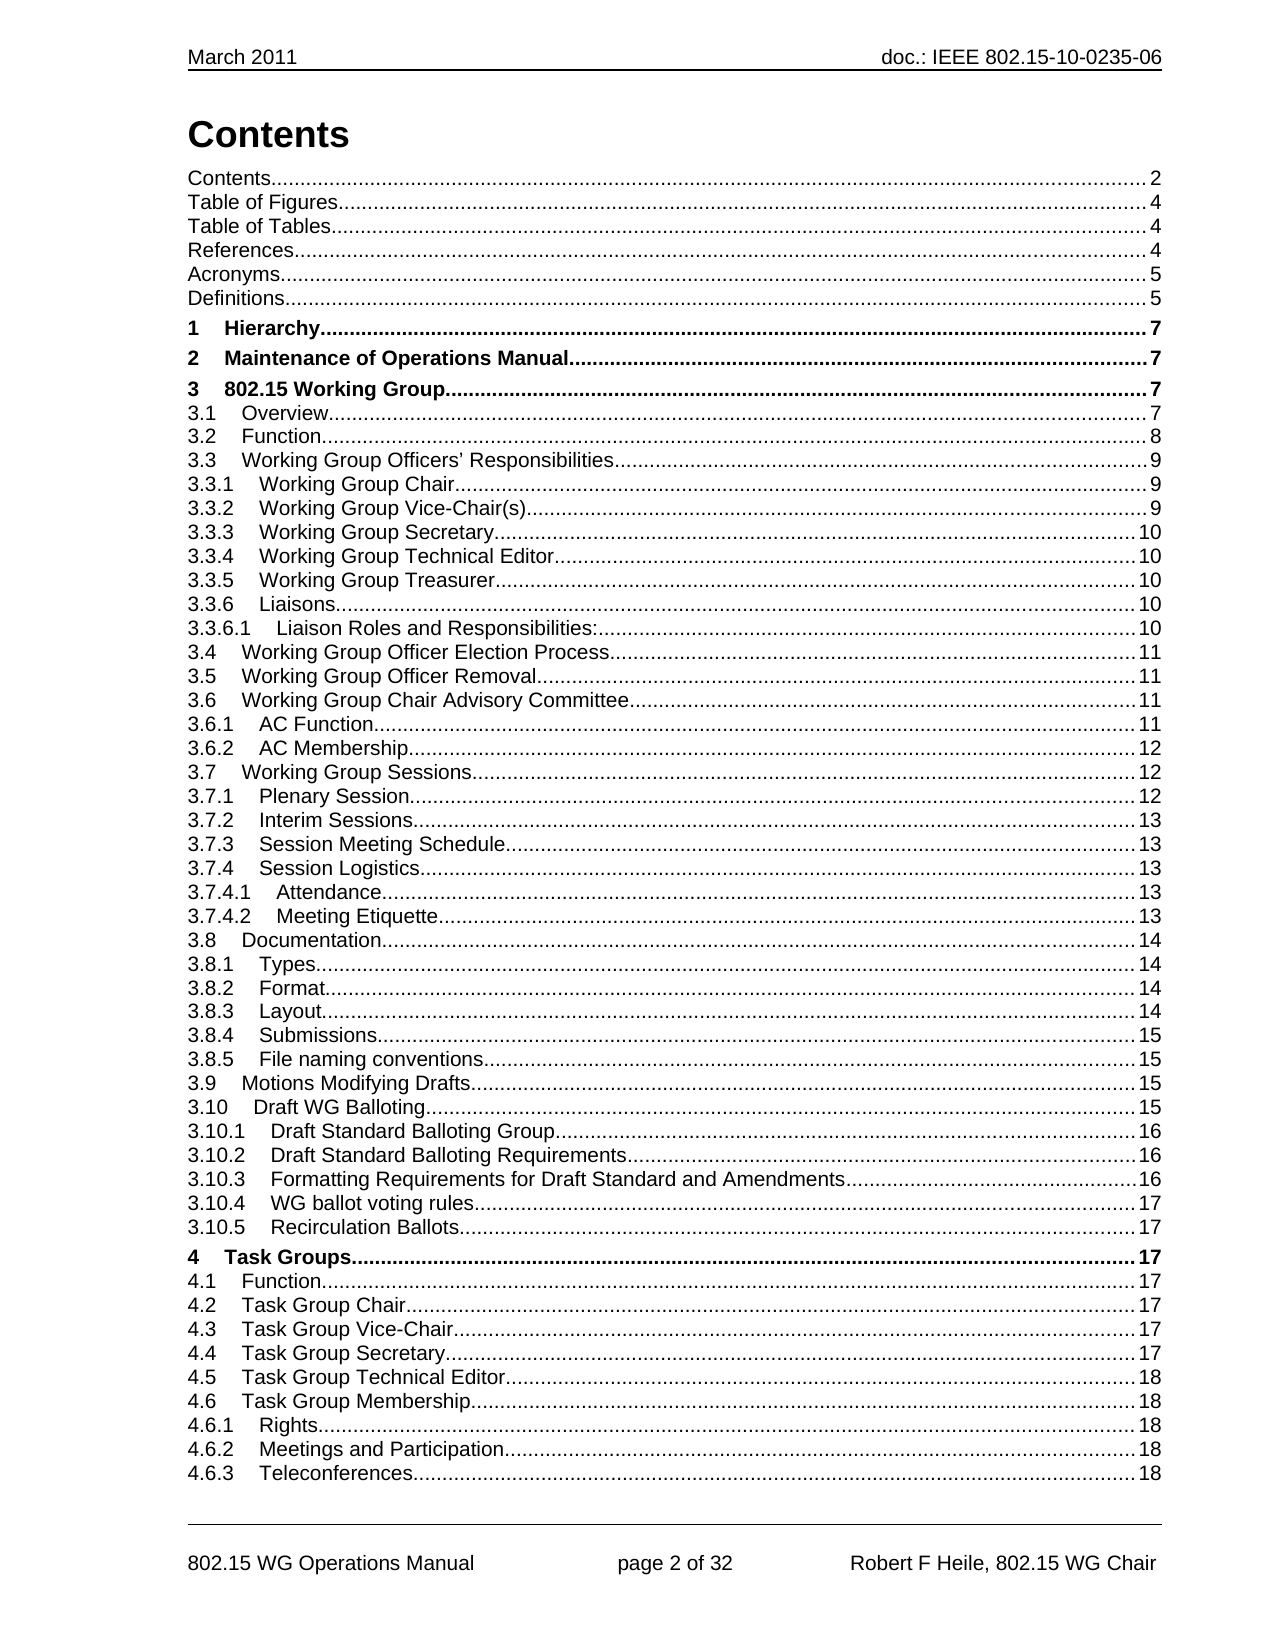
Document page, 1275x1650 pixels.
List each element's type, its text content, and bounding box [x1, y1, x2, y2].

text 3.3.1 Working Group Chair 9 [187, 472, 1162, 496]
text 3.10.2 Draft Standard Balloting Requirements 16 [187, 1143, 1162, 1167]
text 3.7.2 Interim Sessions 13 [187, 808, 1162, 832]
text 3.3 Working Group Officers’ Responsibilities 9 [187, 448, 1162, 472]
text Contents [187, 112, 1162, 156]
text 3.8 Documentation 14 [187, 927, 1162, 951]
text 4.6.2 Meetings and Participation 18 [187, 1437, 1162, 1461]
text 2 Maintenance of Operations Manual 7 [187, 346, 1162, 370]
text 3.8.5 File naming conventions 15 [187, 1047, 1162, 1071]
text Contents 2 [187, 166, 1162, 190]
text 4.5 Task Group Technical Editor 18 [187, 1365, 1162, 1389]
text 3.1 Overview 7 [187, 400, 1162, 424]
text 4.1 Function 17 [187, 1269, 1162, 1293]
text 3.7.4 Session Logistics 13 [187, 856, 1162, 879]
text 4.6.1 Rights 18 [187, 1413, 1162, 1437]
text 3.3.2 Working Group Vice-Chair(s) 9 [187, 496, 1162, 520]
text 3.8.3 Layout 14 [187, 999, 1162, 1023]
text 3.3.6.1 Liaison Roles and Responsibilities: 10 [187, 616, 1162, 640]
text 3.3.3 Working Group Secretary 10 [187, 520, 1162, 544]
text 4.2 Task Group Chair 17 [187, 1293, 1162, 1317]
text Acronyms 5 [187, 262, 1162, 286]
text 3.7.3 Session Meeting Schedule 13 [187, 832, 1162, 856]
text 4.6 Task Group Membership 18 [187, 1389, 1162, 1413]
text 3.7 Working Group Sessions 12 [187, 760, 1162, 784]
text 3.10.5 Recirculation Ballots 17 [187, 1215, 1162, 1239]
text 4.4 Task Group Secretary 17 [187, 1341, 1162, 1365]
text 3.8.2 Format 14 [187, 975, 1162, 999]
text 3.10 Draft WG Balloting 15 [187, 1095, 1162, 1119]
text 3.6.2 AC Membership 12 [187, 736, 1162, 760]
text 3.8.1 Types 14 [187, 951, 1162, 975]
text 4 Task Groups 17 [187, 1245, 1162, 1269]
text 3.10.4 WG ballot voting rules 17 [187, 1191, 1162, 1215]
text 3.9 Motions Modifying Drafts 15 [187, 1071, 1162, 1095]
text 3 802.15 Working Group 7 [187, 376, 1162, 400]
text 3.3.6 Liaisons 10 [187, 592, 1162, 616]
text 3.8.4 Submissions 15 [187, 1023, 1162, 1047]
text 3.10.3 Formatting Requirements for Draft Standard and Amendments 16 [187, 1167, 1162, 1191]
text References 4 [187, 238, 1162, 262]
text 4.6.3 Teleconferences 18 [187, 1461, 1162, 1485]
text 3.3.5 Working Group Treasurer 10 [187, 568, 1162, 592]
text Table of Tables 4 [187, 214, 1162, 238]
text 4.3 Task Group Vice-Chair 17 [187, 1317, 1162, 1341]
text 3.2 Function 8 [187, 424, 1162, 448]
text 3.4 Working Group Officer Election Process 11 [187, 640, 1162, 664]
text 3.7.4.2 Meeting Etiquette 13 [187, 903, 1162, 927]
text 3.10.1 Draft Standard Balloting Group 16 [187, 1119, 1162, 1143]
text 3.5 Working Group Officer Removal 11 [187, 664, 1162, 688]
text 3.6 Working Group Chair Advisory Committee 11 [187, 688, 1162, 712]
text 3.7.4.1 Attendance 13 [187, 879, 1162, 903]
text Definitions 5 [187, 286, 1162, 310]
text Table of Figures 4 [187, 190, 1162, 214]
text 3.3.4 Working Group Technical Editor 10 [187, 544, 1162, 568]
text 1 Hierarchy 7 [187, 316, 1162, 340]
text 3.7.1 Plenary Session 12 [187, 784, 1162, 808]
text 3.6.1 AC Function 11 [187, 712, 1162, 736]
